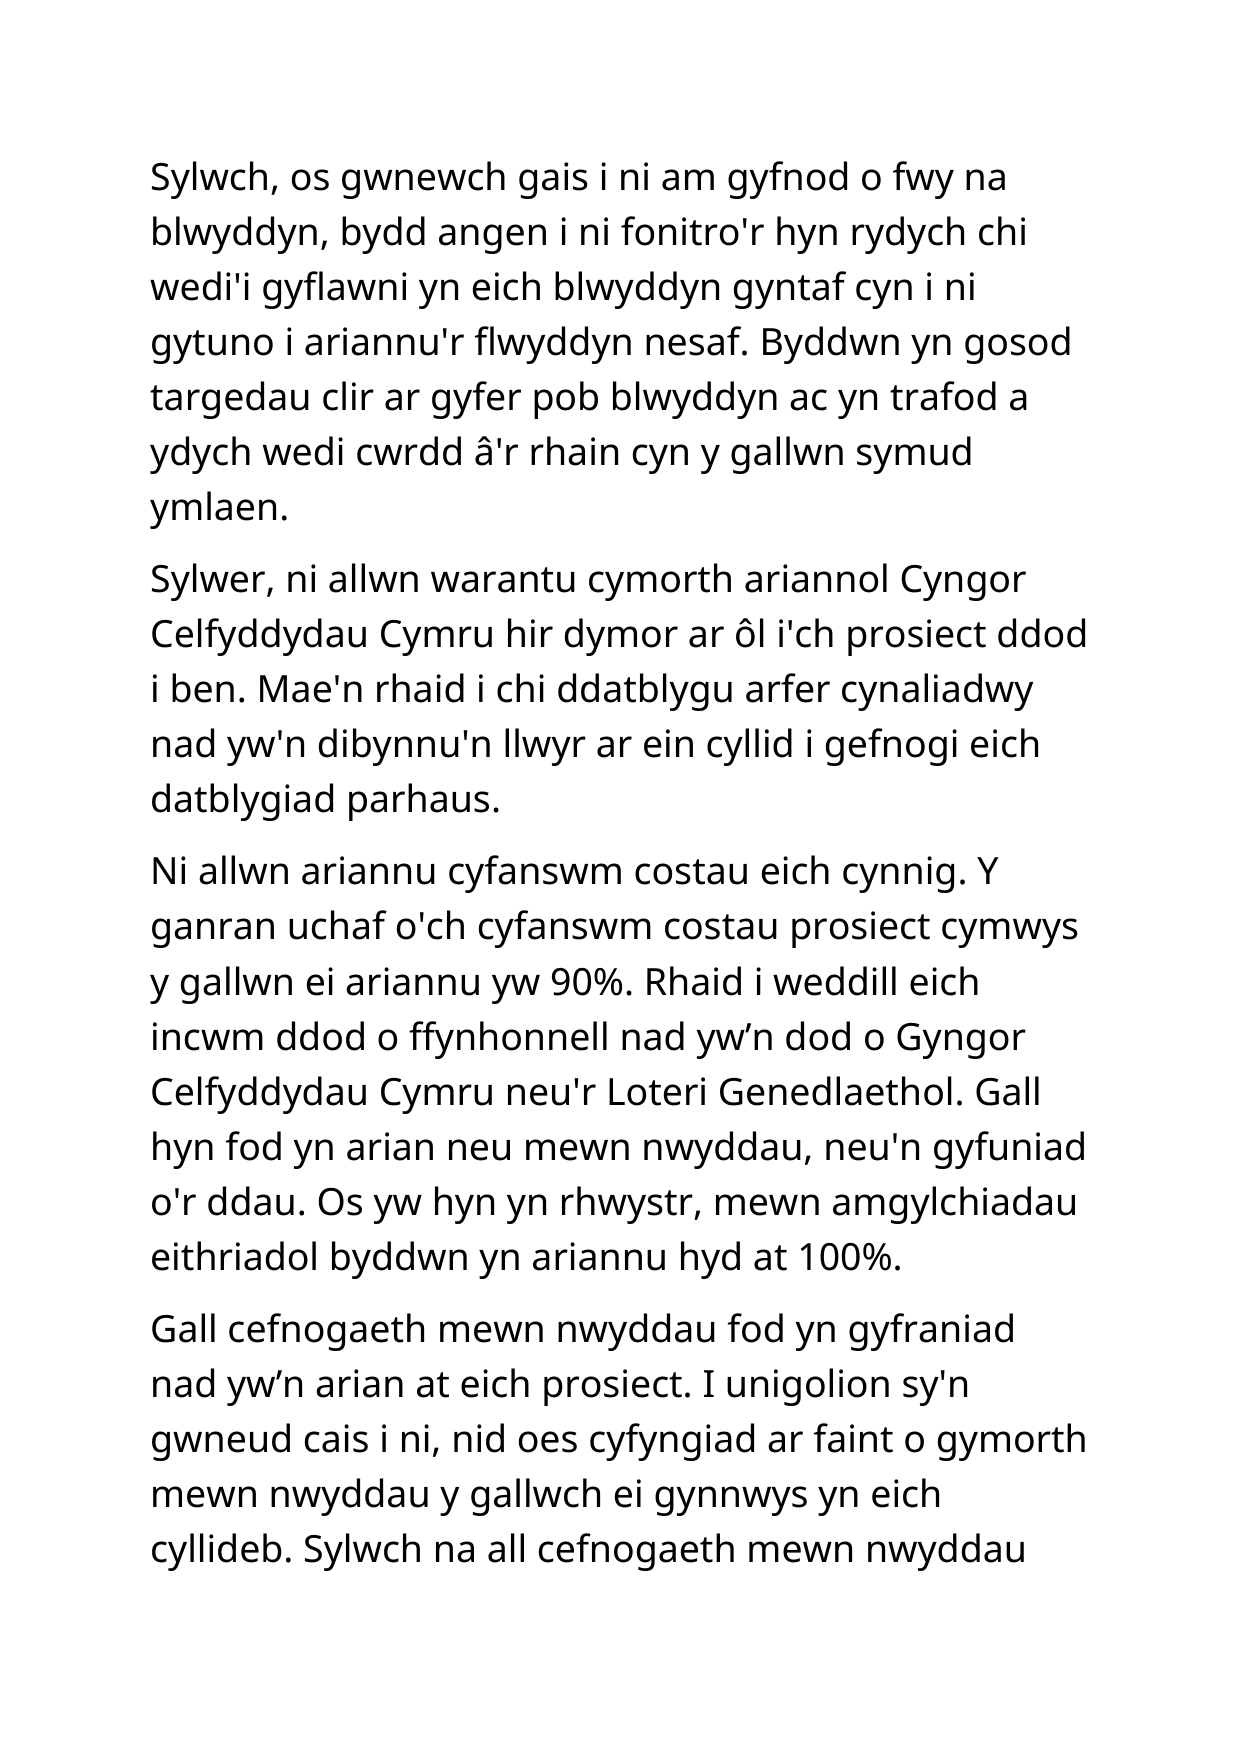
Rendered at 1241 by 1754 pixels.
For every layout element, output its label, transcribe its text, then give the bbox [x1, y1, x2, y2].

text Sylwer, ni allwn warantu cymorth ariannol Cyngor Celfyddydau Cymru hir dymor ar ôl i'ch prosiect ddod i ben. Mae'n rhaid i chi ddatblygu arfer cynaliadwy nad yw'n dibynnu'n llwyr ar ein cyllid i gefnogi eich datblygiad parhaus. [150, 552, 1090, 824]
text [150, 1302, 1090, 1573]
text Ni allwn ariannu cyfanswm costau eich cynnig. Y ganran uchaf o'ch cyfanswm costau prosiect cymwys y gallwn ei ariannu yw 90%. Rhaid i weddill eich incwm ddod o ffynhonnell nad yw’n dod o Gyngor Celfyddydau Cymru neu'r Loteri Genedlaethol. Gall hyn fod yn arian neu mewn nwyddau, neu'n gyfuniad o'r ddau. Os yw hyn yn rhwystr, mewn amgylchiadau eithriadol byddwn yn ariannu hyd at 100%. [150, 844, 1090, 1281]
text Sylwch, os gwnewch gais i ni am gyfnod o fwy na blwyddyn, bydd angen i ni fonitro'r hyn rydych chi wedi'i gyflawni yn eich blwyddyn gyntaf cyn i ni gytuno i ariannu'r flwyddyn nesaf. Byddwn yn gosod targedau clir ar gyfer pob blwyddyn ac yn trafod a ydych wedi cwrdd â'r rhain cyn y gallwn symud ymlaen. [150, 150, 1090, 532]
